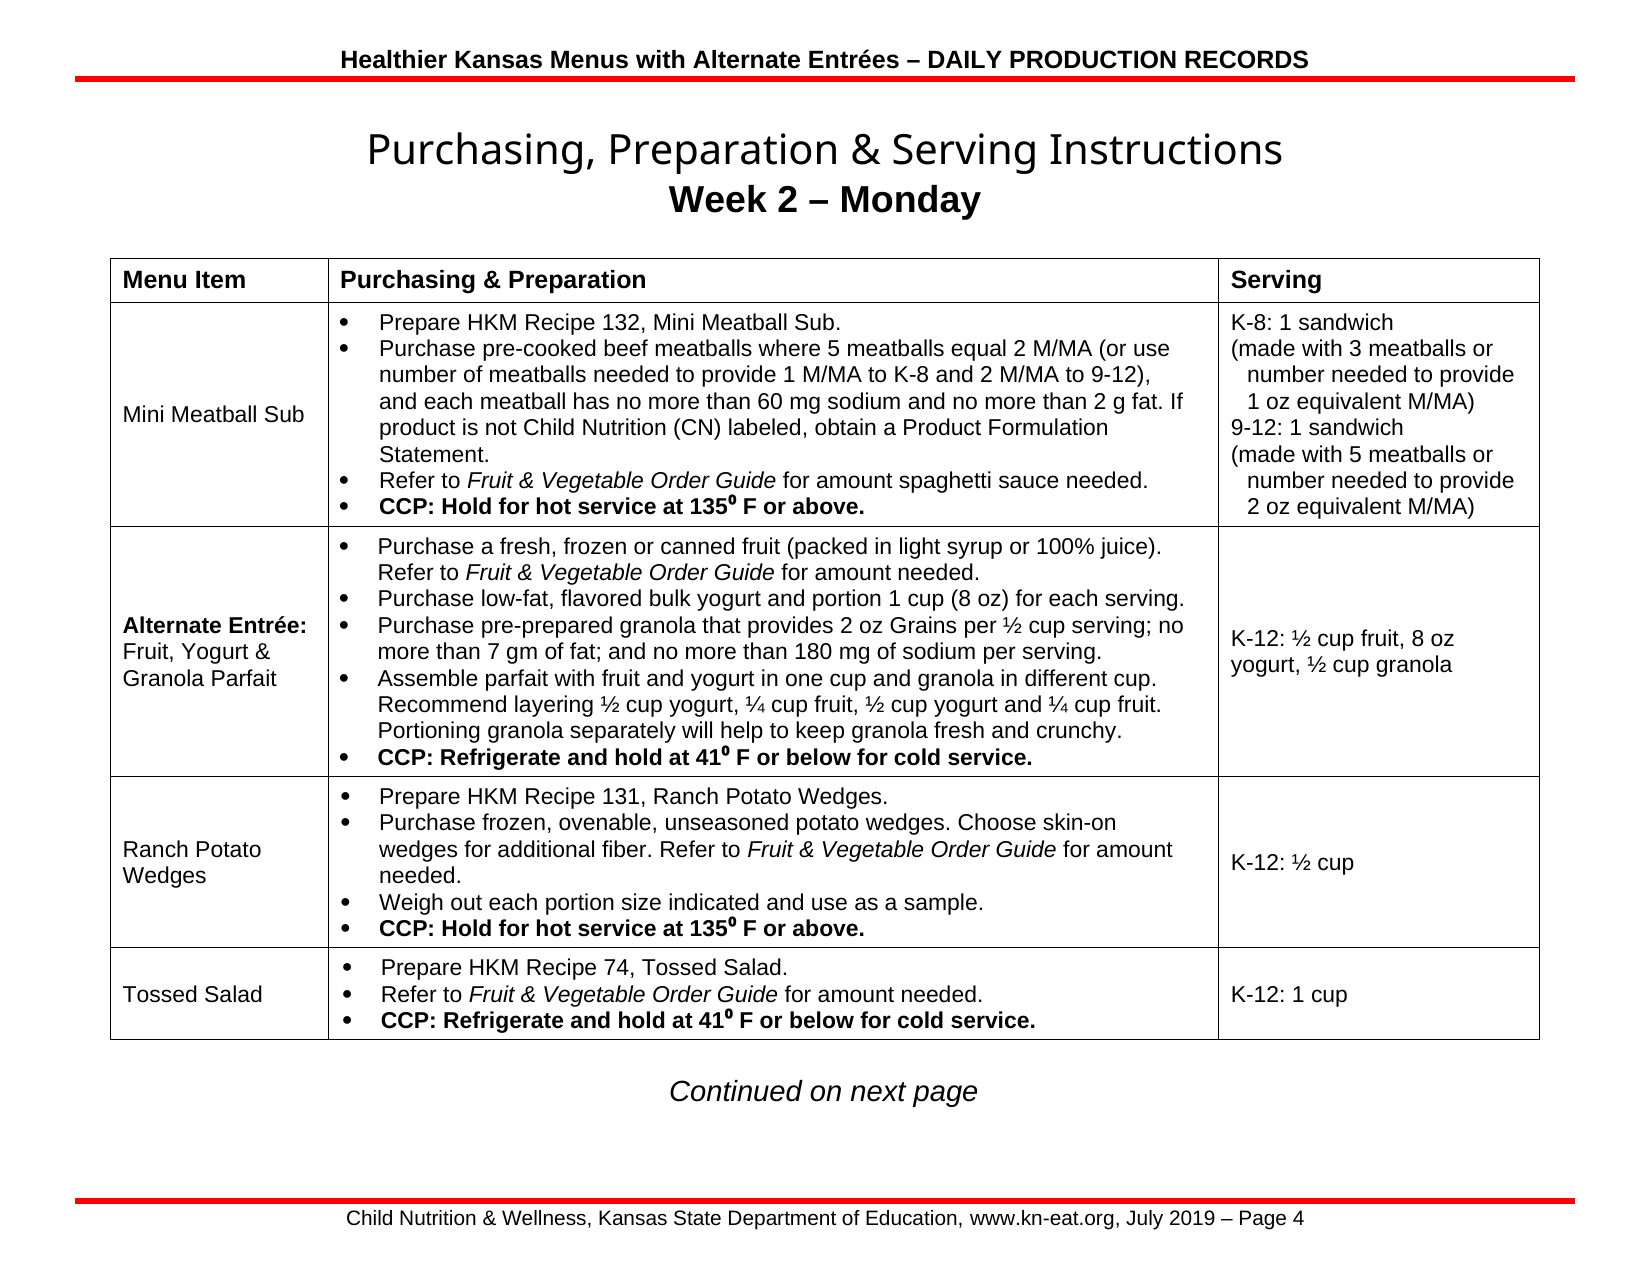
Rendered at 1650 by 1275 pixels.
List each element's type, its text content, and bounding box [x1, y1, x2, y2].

table_cell K-12: 1 cup [1219, 948, 1539, 1039]
table_cell Prepare HKM Recipe 131, Ranch Potato Wedges. Purchase frozen, ovenable, unseasoned potato wedges. Choose skin-on wedges for additional fiber. Refer to Fruit & Vegetable Order Guide for amount needed. Weigh out each portion size indicated and use as a sample. CCP: Hold for hot service at 135⁰ F or above. [329, 777, 1218, 947]
table_header Purchasing & Preparation [329, 259, 1218, 302]
text Continued on next page [75, 1074, 1575, 1107]
table_header Menu Item [111, 259, 328, 302]
title Week 2 – Monday [75, 177, 1575, 220]
table_cell K-12: ½ cup fruit, 8 oz yogurt, ½ cup granola [1219, 527, 1539, 776]
subtitle Purchasing, Preparation & Serving Instructions [87, 120, 1563, 177]
table_cell Purchase a fresh, frozen or canned fruit (packed in light syrup or 100% juice). Refer to Fruit & Vegetable Order Guide for amount needed. Purchase low-fat, flavored bulk yogurt and portion 1 cup (8 oz) for each serving. Purchase pre-prepared granola that provides 2 oz Grains per ½ cup serving; no more than 7 gm of fat; and no more than 180 mg of sodium per serving. Assemble parfait with fruit and yogurt in one cup and granola in different cup. Recommend layering ½ cup yogurt, ¼ cup fruit, ½ cup yogurt and ¼ cup fruit. Portioning granola separately will help to keep granola fresh and crunchy. CCP: Refrigerate and hold at 41⁰ F or below for cold service. [329, 527, 1218, 776]
table_cell K-12: ½ cup [1219, 777, 1539, 947]
table_cell Alternate Entrée: Fruit, Yogurt & Granola Parfait [111, 527, 328, 776]
table_cell Ranch Potato Wedges [111, 777, 328, 947]
table_cell Prepare HKM Recipe 74, Tossed Salad. Refer to Fruit & Vegetable Order Guide for amount needed. CCP: Refrigerate and hold at 41⁰ F or below for cold service. [329, 948, 1218, 1039]
table_cell K-8: 1 sandwich (made with 3 meatballs or number needed to provide 1 oz equivalent M/MA) 9-12: 1 sandwich (made with 5 meatballs or number needed to provide 2 oz equivalent M/MA) [1219, 303, 1539, 526]
table_cell Mini Meatball Sub [111, 303, 328, 526]
table_cell Tossed Salad [111, 948, 328, 1039]
table_cell Prepare HKM Recipe 132, Mini Meatball Sub. Purchase pre-cooked beef meatballs where 5 meatballs equal 2 M/MA (or use number of meatballs needed to provide 1 M/MA to K-8 and 2 M/MA to 9-12), and each meatball has no more than 60 mg sodium and no more than 2 g fat. If product is not Child Nutrition (CN) labeled, obtain a Product Formulation Statement. Refer to Fruit & Vegetable Order Guide for amount spaghetti sauce needed. CCP: Hold for hot service at 135⁰ F or above. [329, 303, 1218, 526]
table_header Serving [1219, 259, 1539, 302]
